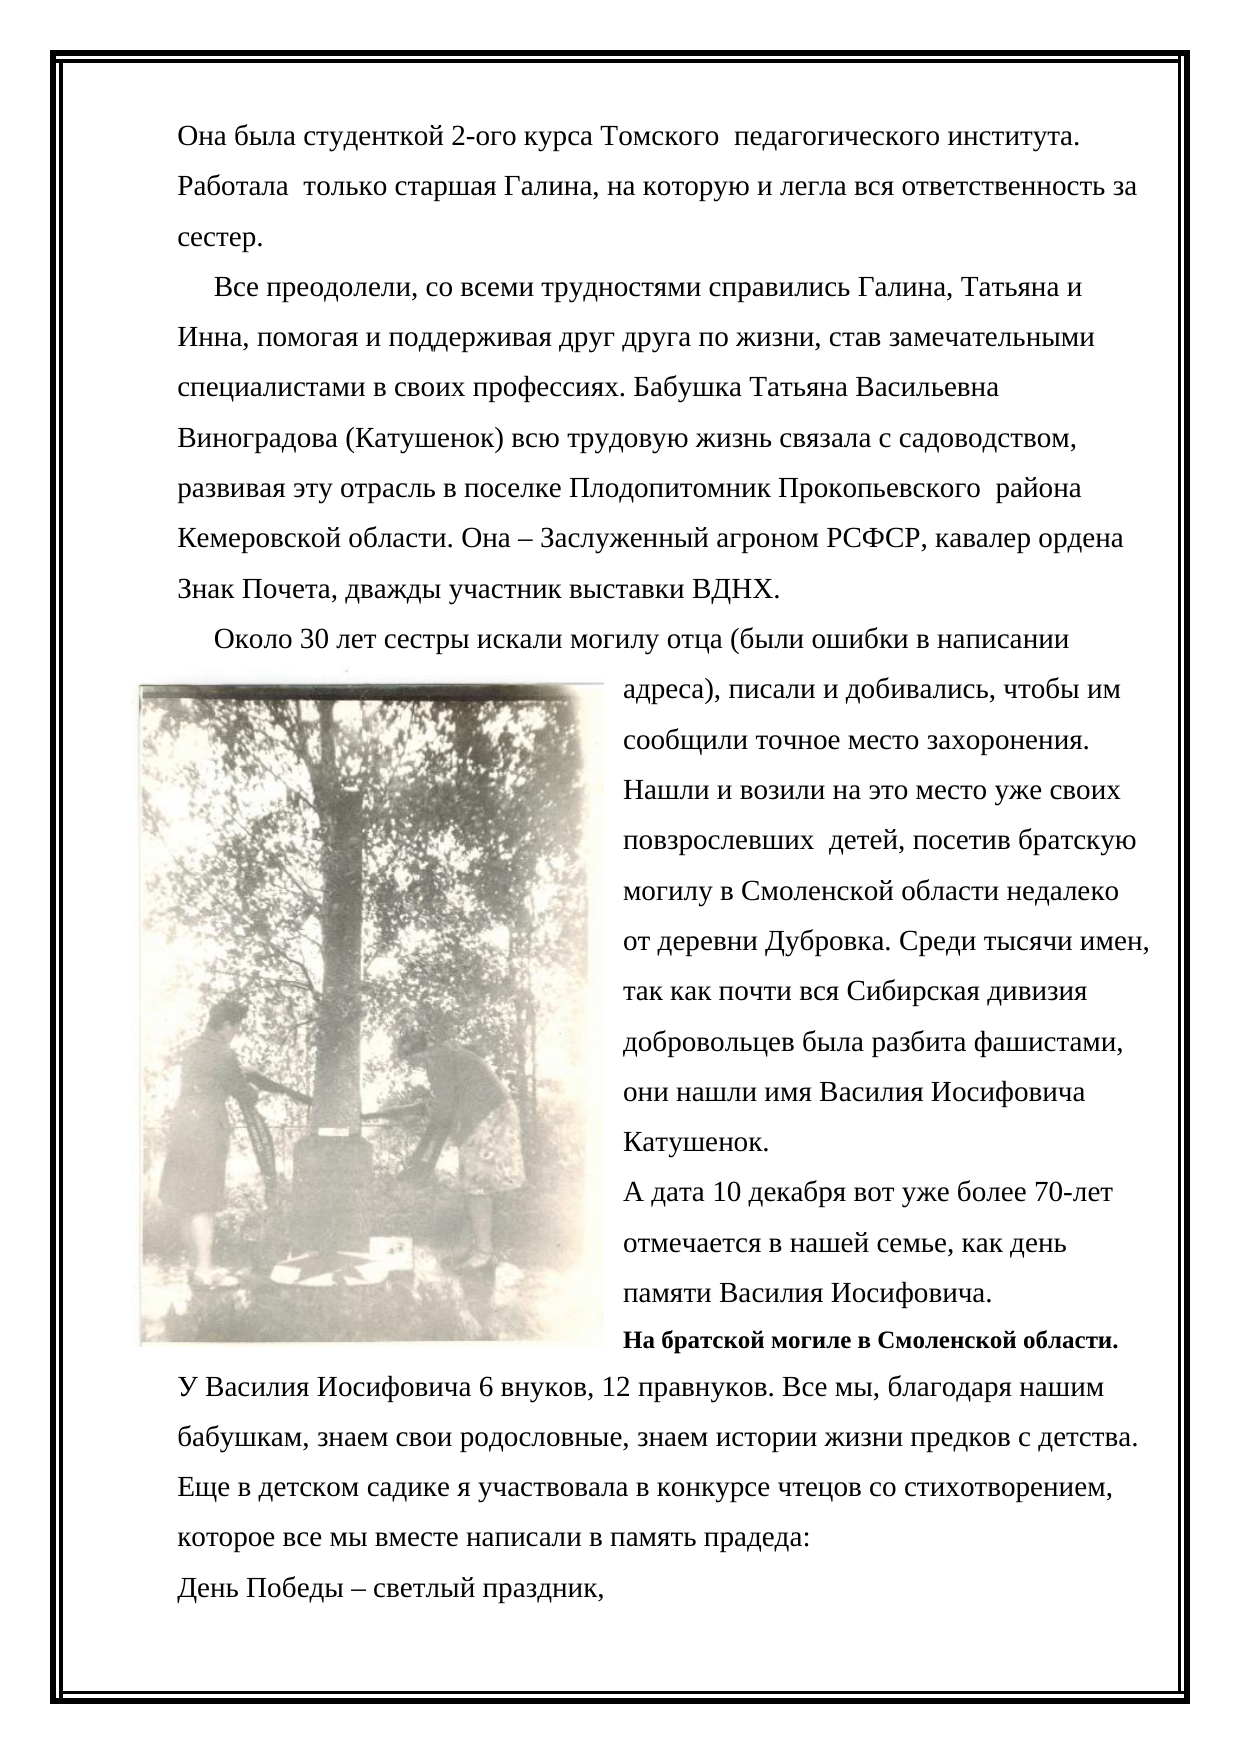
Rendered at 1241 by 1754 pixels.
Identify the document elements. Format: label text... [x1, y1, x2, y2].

picture [131, 665, 605, 1347]
text У Василия Иосифовича 6 внуков, 12 правнуков. Все мы, благодаря нашим бабушкам, знаем свои родословные, знаем истории жизни предков с детства. [177, 1369, 1152, 1452]
text Все преодолели, со всеми трудностями справились Галина, Татьяна и Инна, помогая и поддерживая друг друга по жизни, став замечательными специалистами в своих профессиях. Бабушка Татьяна Васильевна Виноградова (Катушенок) всю трудовую жизнь связала с садоводством, развивая эту отрасль в поселке Плодопитомник Прокопьевского района Кемеровской области. Она – Заслуженный агроном РСФСР, кавалер ордена Знак Почета, дважды участник выставки ВДНХ. [177, 269, 1152, 604]
text На братской могиле в Смоленской области. [177, 1326, 1152, 1354]
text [177, 118, 1152, 252]
text День Победы – светлый праздник, [177, 1570, 1152, 1603]
text Еще в детском садике я участвовала в конкурсе чтецов со стихотворением, которое все мы вместе написали в память прадеда: [177, 1469, 1152, 1553]
text А дата 10 декабря вот уже более 70-лет отмечается в нашей семье, как день памяти Василия Иосифовича. [605, 1174, 1152, 1309]
text Около 30 лет сестры искали могилу отца (были ошибки в написании адреса), писали и добивались, чтобы им сообщили точное место захоронения. Нашли и возили на это место уже своих повзрослевших детей, посетив братскую могилу в Смоленской области недалеко от деревни Дубровка. Среди тысячи имен, так как почти вся Сибирская дивизия добровольцев была разбита фашистами, они нашли имя Василия Иосифовича Катушенок. [177, 621, 1152, 1158]
